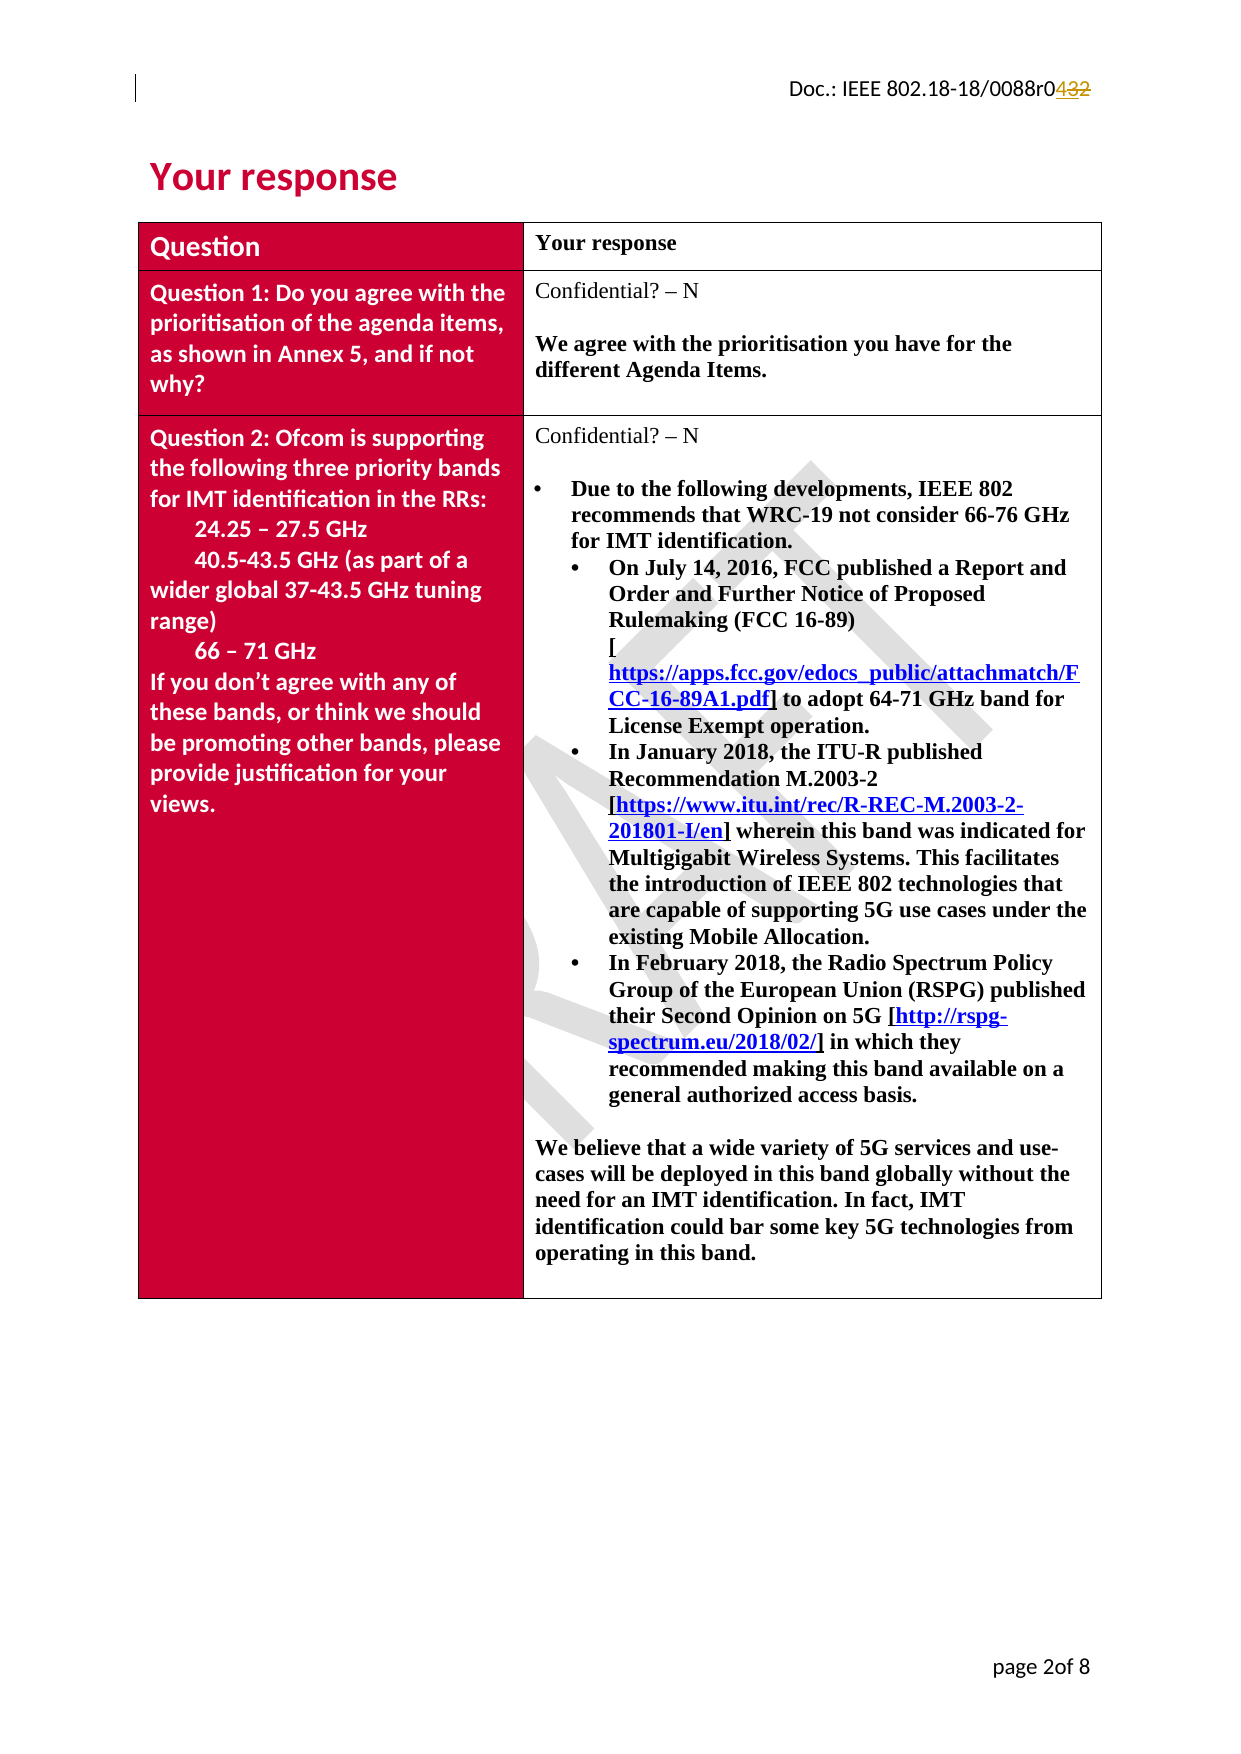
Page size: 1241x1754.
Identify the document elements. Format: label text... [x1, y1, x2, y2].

table_header Question [139, 223, 523, 270]
table_cell Question 1: Do you agree with the prioritisation of the agenda items, as shown in Annex 5, and if not why? [139, 271, 523, 415]
table_header Your response [524, 223, 1101, 270]
table_cell Question 2: Ofcom is supporting the following three priority bands for IMT identification in the RRs: 24.25 – 27.5 GHz 40.5-43.5 GHz (as part of a wider global 37-43.5 GHz tuning range) 66 – 71 GHz If you don’t agree with any of these bands, or think we should be promoting other bands, please provide justification for your views. [139, 416, 523, 1298]
text Your response [150, 150, 1090, 201]
table_cell Confidential? – N Due to the following developments, IEEE 802 recommends that WRC-19 not consider 66-76 GHz for IMT identification. On July 14, 2016, FCC published a Report and Order and Further Notice of Proposed Rulemaking (FCC 16-89) [https://apps.fcc.gov/edocs_public/attachmatch/FCC-16-89A1.pdf] to adopt 64-71 GHz band for License Exempt operation. In January 2018, the ITU-R published Recommendation M.2003-2 [https://www.itu.int/rec/R-REC-M.2003-2-201801-I/en] wherein this band was indicated for Multigigabit Wireless Systems. This facilitates the introduction of IEEE 802 technologies that are capable of supporting 5G use cases under the existing Mobile Allocation. In February 2018, the Radio Spectrum Policy Group of the European Union (RSPG) published their Second Opinion on 5G [http://rspg-spectrum.eu/2018/02/] in which they recommended making this band available on a general authorized access basis. We believe that a wide variety of 5G services and use-cases will be deployed in this band globally without the need for an IMT identification. In fact, IMT identification could bar some key 5G technologies from operating in this band. [524, 416, 1101, 1298]
table_cell Confidential? – N We agree with the prioritisation you have for the different Agenda Items. [524, 271, 1101, 415]
